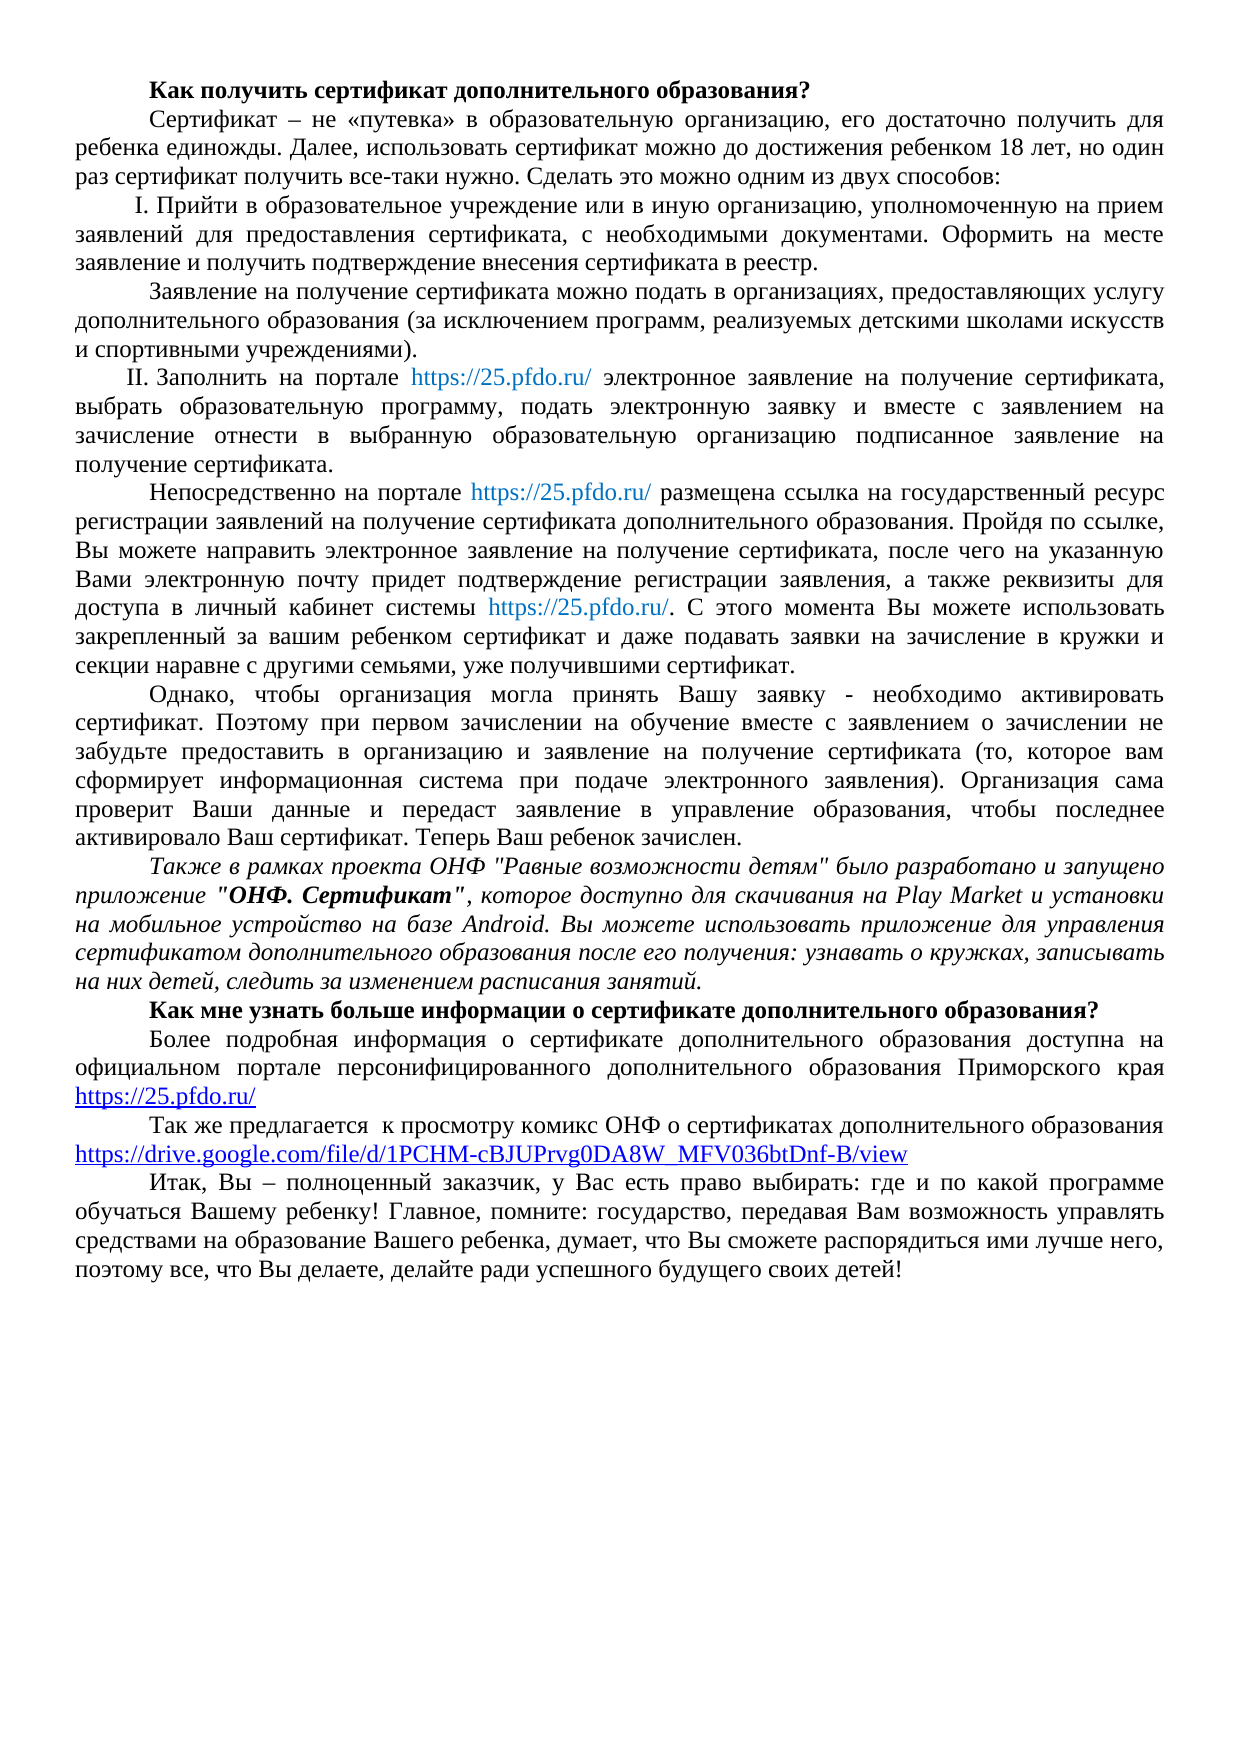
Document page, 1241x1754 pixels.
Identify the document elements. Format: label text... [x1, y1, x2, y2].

text Непосредственно на портале https://25.pfdo.ru/ размещена ссылка на государственный ресурс регистрации заявлений на получение сертификата дополнительного образования. Пройдя по ссылке, Вы можете направить электронное заявление на получение сертификата, после чего на указанную Вами электронную почту придет подтверждение регистрации заявления, а также реквизиты для доступа в личный кабинет системы https://25.pfdo.ru/. С этого момента Вы можете использовать закрепленный за вашим ребенком сертификат и даже подавать заявки на зачисление в кружки и секции наравне с другими семьями, уже получившими сертификат. [75, 477, 1165, 679]
text Заявление на получение сертификата можно подать в организациях, предоставляющих услугу дополнительного образования (за исключением программ, реализуемых детскими школами искусств и спортивными учреждениями). [75, 276, 1165, 362]
text Однако, чтобы организация могла принять Вашу заявку - необходимо активировать сертификат. Поэтому при первом зачислении на обучение вместе с заявлением о зачислении не забудьте предоставить в организацию и заявление на получение сертификата (то, которое вам сформирует информационная система при подаче электронного заявления). Организация сама проверит Ваши данные и передаст заявление в управление образования, чтобы последнее активировало Ваш сертификат. Теперь Ваш ребенок зачислен. [75, 679, 1165, 851]
text Более подробная информация о сертификате дополнительного образования доступна на официальном портале персонифицированного дополнительного образования Приморского края https://25.pfdo.ru/ [75, 1024, 1165, 1110]
text Итак, Вы – полноценный заказчик, у Вас есть право выбирать: где и по какой программе обучаться Вашему ребенку! Главное, помните: государство, передавая Вам возможность управлять средствами на образование Вашего ребенка, думает, что Вы сможете распорядиться ими лучше него, поэтому все, что Вы делаете, делайте ради успешного будущего своих детей! [75, 1167, 1165, 1282]
list Прийти в образовательное учреждение или в иную организацию, уполномоченную на прием заявлений для предоставления сертификата, с необходимыми документами. Оформить на месте заявление и получить подтверждение внесения сертификата в реестр. [75, 190, 1165, 276]
text Также в рамках проекта ОНФ "Равные возможности детям" было разработано и запущено приложение "ОНФ. Сертификат", которое доступно для скачивания на Play Market и установки на мобильное устройство на базе Android. Вы можете использовать приложение для управления сертификатом дополнительного образования после его получения: узнавать о кружках, записывать на них детей, следить за изменением расписания занятий. [75, 851, 1165, 995]
text Как мне узнать больше информации о сертификате дополнительного образования? [75, 995, 1165, 1024]
text Так же предлагается к просмотру комикс ОНФ о сертификатах дополнительного образования https://drive.google.com/file/d/1PCHM-cBJUPrvg0DA8W_MFV036btDnf-B/view [75, 1110, 1165, 1167]
list Заполнить на портале https://25.pfdo.ru/ электронное заявление на получение сертификата, выбрать образовательную программу, подать электронную заявку и вместе с заявлением на зачисление отнести в выбранную образовательную организацию подписанное заявление на получение сертификата. [75, 362, 1165, 477]
text Как получить сертификат дополнительного образования? [75, 75, 1165, 104]
text Сертификат – не «путевка» в образовательную организацию, его достаточно получить для ребенка единожды. Далее, использовать сертификат можно до достижения ребенком 18 лет, но один раз сертификат получить все-таки нужно. Сделать это можно одним из двух способов: [75, 104, 1165, 190]
